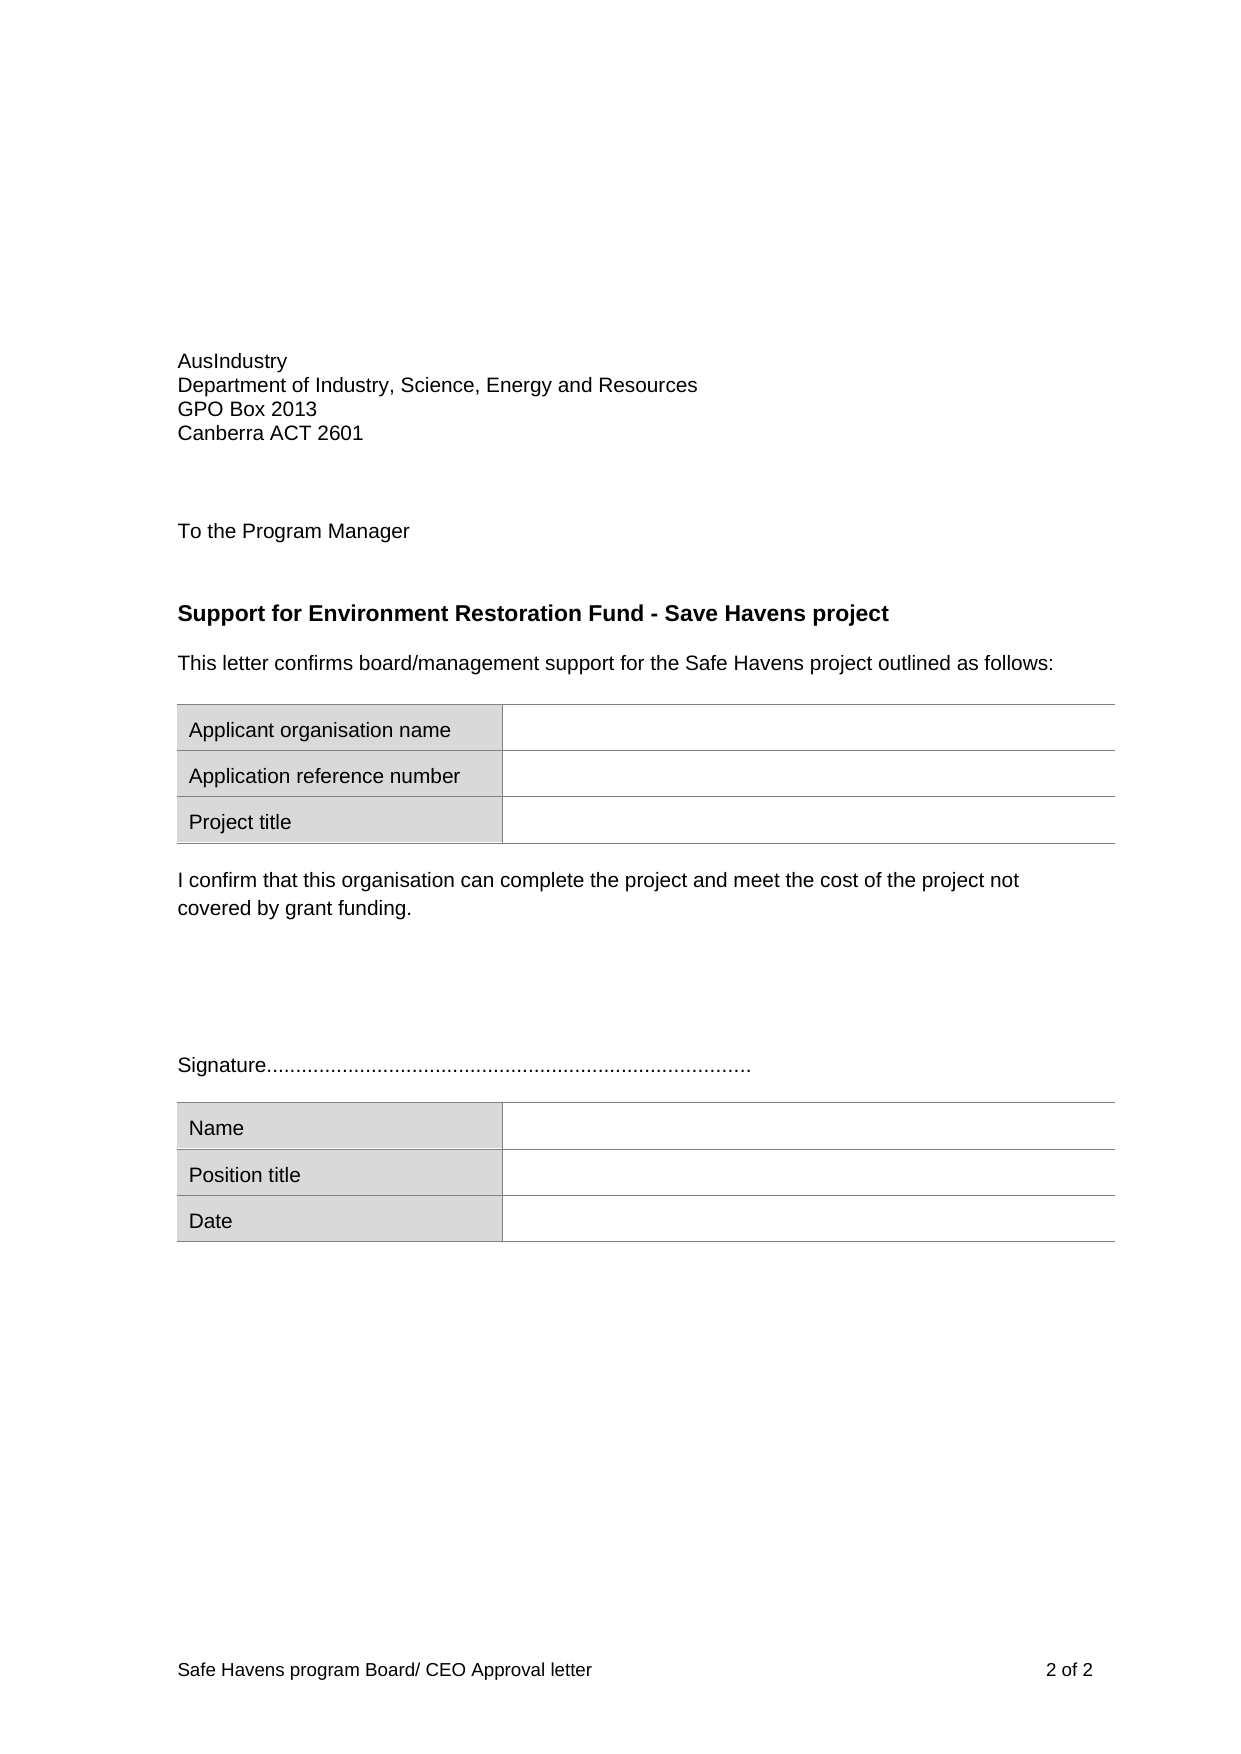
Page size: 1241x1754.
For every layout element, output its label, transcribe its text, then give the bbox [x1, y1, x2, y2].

text Department of Industry, Science, Energy and Resources [177, 372, 1092, 396]
table_header Name [177, 1103, 502, 1148]
text I confirm that this organisation can complete the project and meet the cost of the project not covered by grant funding. [177, 868, 1092, 919]
text GPO Box 2013 [177, 396, 1092, 420]
table_cell [503, 751, 1115, 796]
table_cell Application reference number [177, 751, 502, 796]
table_header [503, 705, 1115, 750]
table_header [503, 1103, 1115, 1148]
table_header Applicant organisation name [177, 705, 502, 750]
text Canberra ACT 2601 [177, 420, 1092, 444]
text To the Program Manager [177, 519, 1092, 543]
table_cell [503, 1196, 1115, 1241]
text This letter confirms board/management support for the Safe Havens project outlined as follows: [177, 651, 1092, 675]
table_cell Project title [177, 797, 502, 842]
table_cell [503, 1150, 1115, 1195]
table_cell Position title [177, 1150, 502, 1195]
subtitle Support for Environment Restoration Fund - Save Havens project [177, 597, 1092, 626]
text AusIndustry [177, 348, 1092, 372]
table_cell [503, 797, 1115, 842]
table_cell Date [177, 1196, 502, 1241]
text Signature [177, 1048, 1092, 1077]
